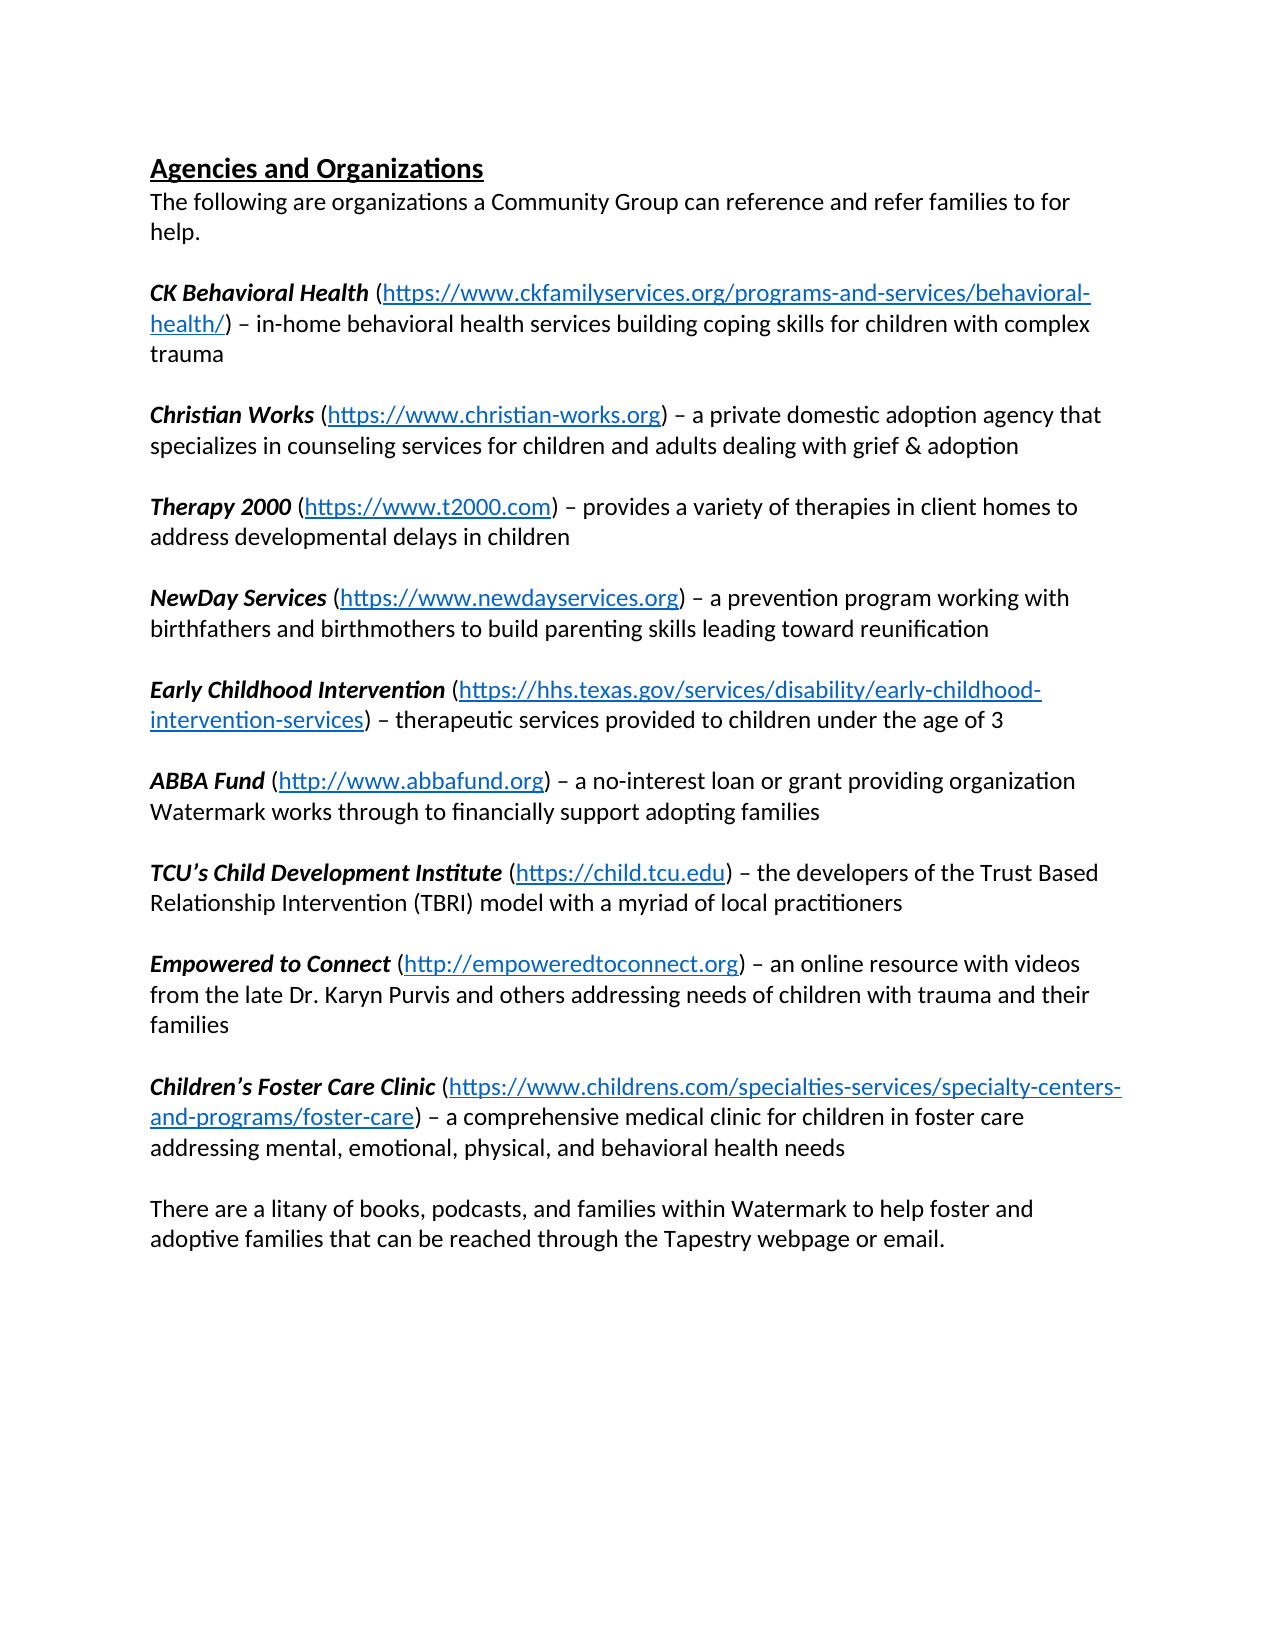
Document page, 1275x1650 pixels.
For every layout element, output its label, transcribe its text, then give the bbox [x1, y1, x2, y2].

text Agencies and Organizations [150, 150, 1125, 186]
text Christian Works (https://www.christian-works.org) – a private domestic adoption agency that specializes in counseling services for children and adults dealing with grief & adoption [150, 399, 1125, 460]
text There are a litany of books, podcasts, and families within Watermark to help foster and adoptive families that can be reached through the Tapestry webpage or email. [150, 1193, 1125, 1254]
text ABBA Fund (http://www.abbafund.org) – a no-interest loan or grant providing organization Watermark works through to financially support adopting families [150, 766, 1125, 827]
text CK Behavioral Health (https://www.ckfamilyservices.org/programs-and-services/behavioral-health/) – in-home behavioral health services building coping skills for children with complex trauma [150, 277, 1125, 369]
text The following are organizations a Community Group can reference and refer families to for help. [150, 186, 1125, 247]
text Early Childhood Intervention (https://hhs.texas.gov/services/disability/early-childhood-intervention-services) – therapeutic services provided to children under the age of 3 [150, 674, 1125, 735]
text Empowered to Connect (http://empoweredtoconnect.org) – an online resource with videos from the late Dr. Karyn Purvis and others addressing needs of children with trauma and their families [150, 949, 1125, 1040]
text Therapy 2000 (https://www.t2000.com) – provides a variety of therapies in client homes to address developmental delays in children [150, 491, 1125, 552]
text TCU’s Child Development Institute (https://child.tcu.edu) – the developers of the Trust Based Relationship Intervention (TBRI) model with a myriad of local practitioners [150, 857, 1125, 918]
text NewDay Services (https://www.newdayservices.org) – a prevention program working with birthfathers and birthmothers to build parenting skills leading toward reunification [150, 582, 1125, 643]
text Children’s Foster Care Clinic (https://www.childrens.com/specialties-services/specialty-centers-and-programs/foster-care) – a comprehensive medical clinic for children in foster care addressing mental, emotional, physical, and behavioral health needs [150, 1071, 1125, 1162]
